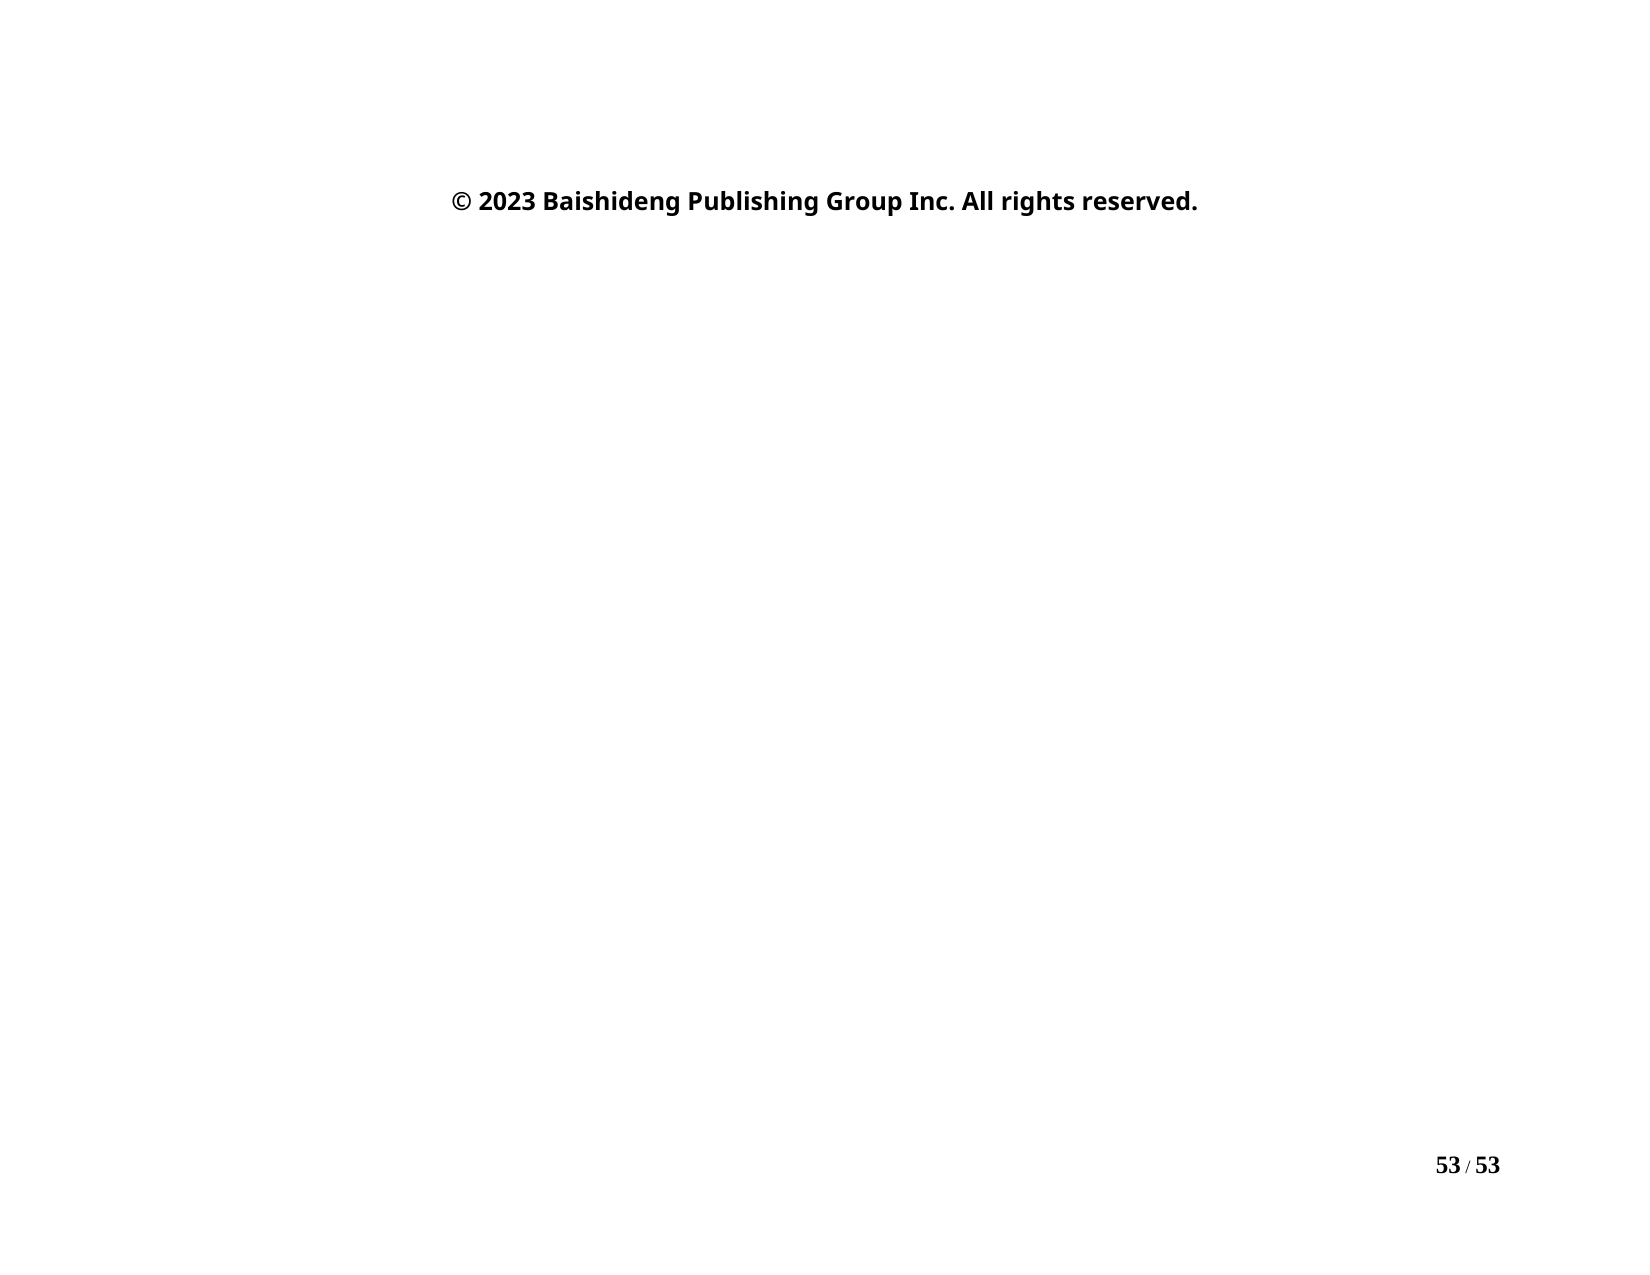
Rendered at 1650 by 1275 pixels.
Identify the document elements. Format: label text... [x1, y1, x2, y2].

text © 2023 Baishideng Publishing Group Inc. All rights reserved. [150, 184, 1500, 218]
